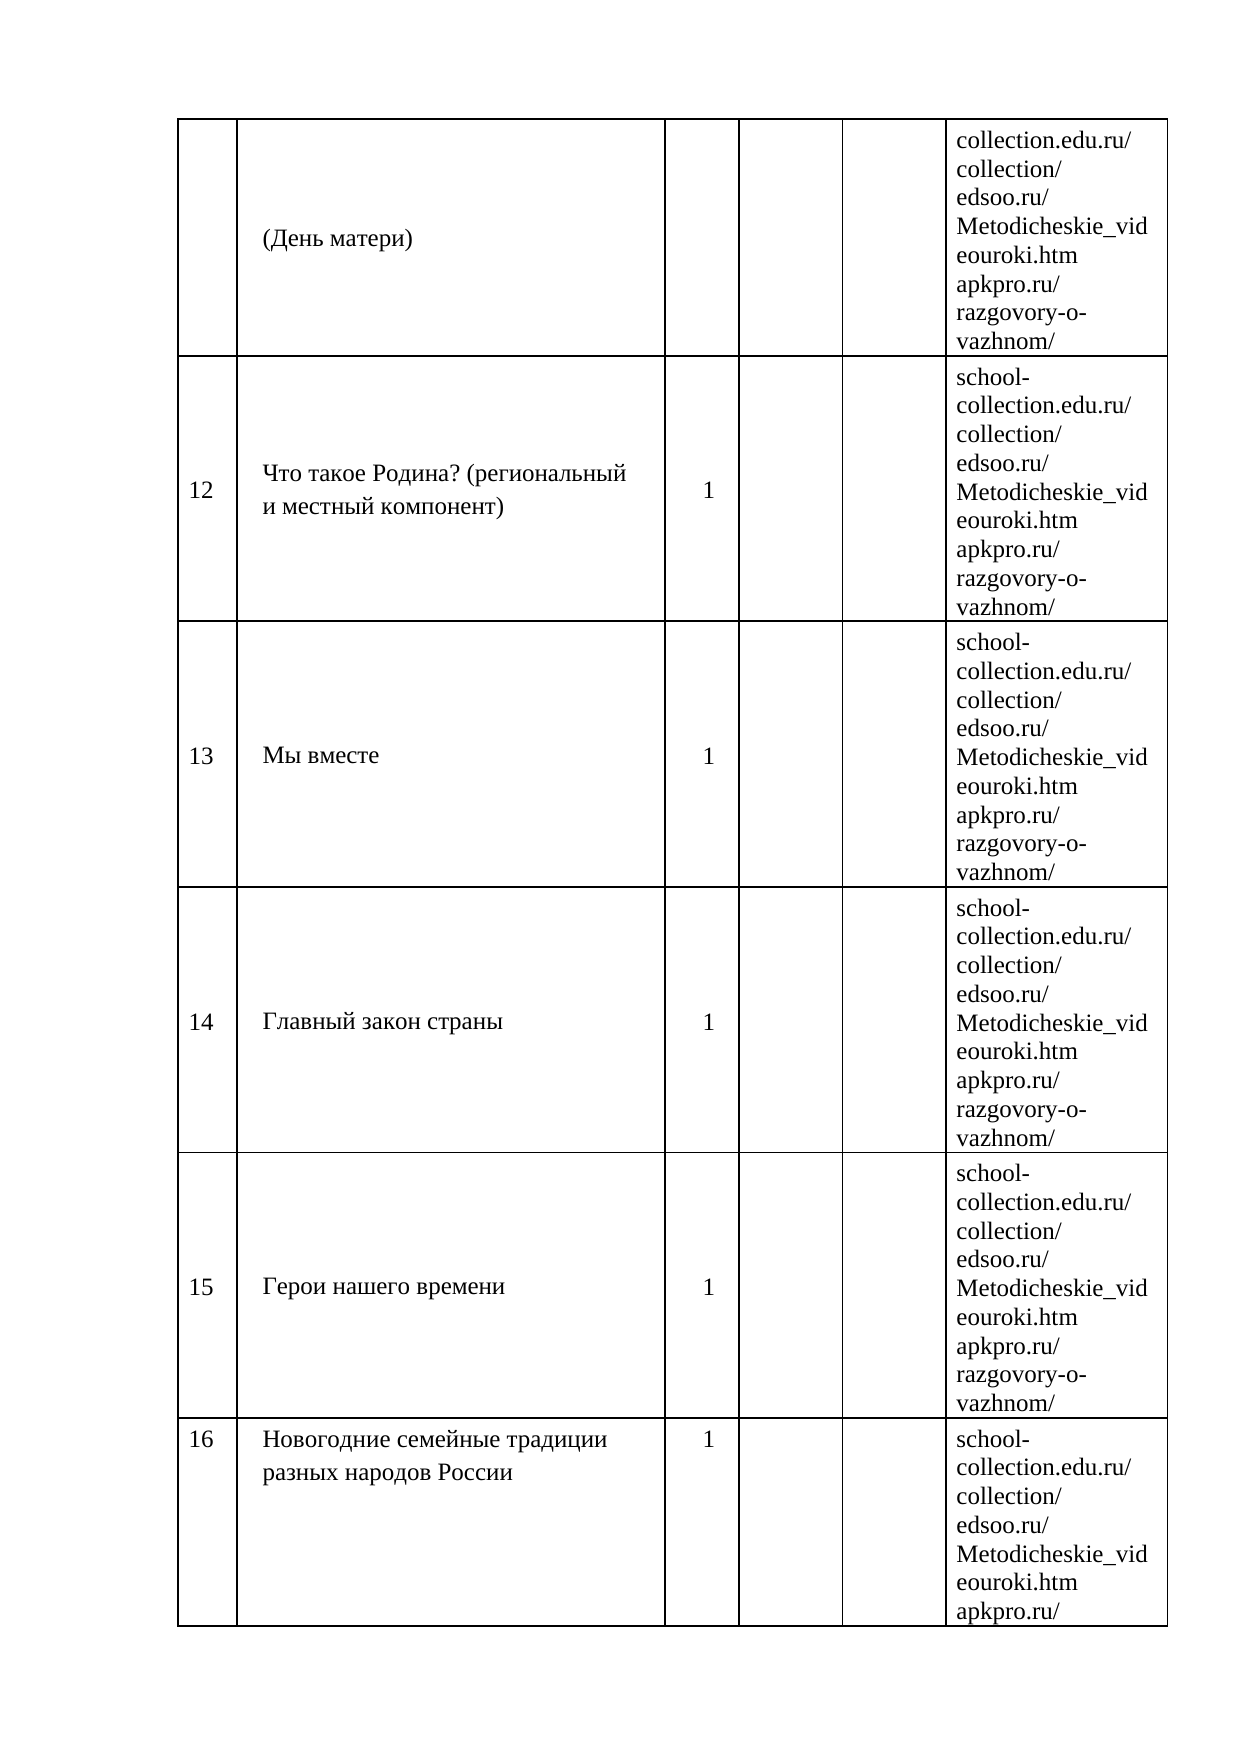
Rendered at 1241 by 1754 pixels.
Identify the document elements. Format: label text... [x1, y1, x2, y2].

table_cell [947, 120, 1167, 355]
table_cell [843, 1153, 945, 1417]
table_cell 1 [666, 120, 738, 355]
table_cell [740, 357, 842, 620]
table_cell 16 [179, 1419, 236, 1625]
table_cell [947, 357, 1167, 620]
table_cell 14 [179, 888, 236, 1151]
table_cell [740, 120, 842, 355]
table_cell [947, 1419, 1167, 1625]
table_cell 1 [666, 1419, 738, 1625]
table_cell Герои нашего времени [238, 1153, 664, 1417]
table_cell [740, 1153, 842, 1417]
table_cell [843, 888, 945, 1151]
table_cell [843, 622, 945, 886]
table_cell 12 [179, 357, 236, 620]
table_cell [740, 1419, 842, 1625]
table_cell 13 [179, 622, 236, 886]
table_cell 11 [179, 120, 236, 355]
table_cell Главный закон страны [238, 888, 664, 1151]
table_cell Что такое Родина? (региональный и местный компонент) [238, 357, 664, 620]
table_cell 1 [666, 888, 738, 1151]
table_cell 1 [666, 1153, 738, 1417]
table_cell school-collection.edu.ru/collection/ edsoo.ru/Metodicheskie_videouroki.htm apkpro.ru/razgovory-o-vazhnom/ [947, 1153, 1167, 1417]
table_cell school-collection.edu.ru/collection/ edsoo.ru/Metodicheskie_videouroki.htm apkpro.ru/razgovory-o-vazhnom/ [947, 622, 1167, 886]
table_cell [238, 120, 664, 355]
table_cell 15 [179, 1153, 236, 1417]
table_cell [238, 1419, 664, 1625]
table_cell [843, 1419, 945, 1625]
table_cell [740, 888, 842, 1151]
table_cell [740, 622, 842, 886]
table_cell 1 [666, 622, 738, 886]
table_cell school-collection.edu.ru/collection/ edsoo.ru/Metodicheskie_videouroki.htm apkpro.ru/razgovory-o-vazhnom/ [947, 888, 1167, 1151]
table_cell [843, 120, 945, 355]
table_cell [843, 357, 945, 620]
table_cell Мы вместе [238, 622, 664, 886]
table_cell 1 [666, 357, 738, 620]
